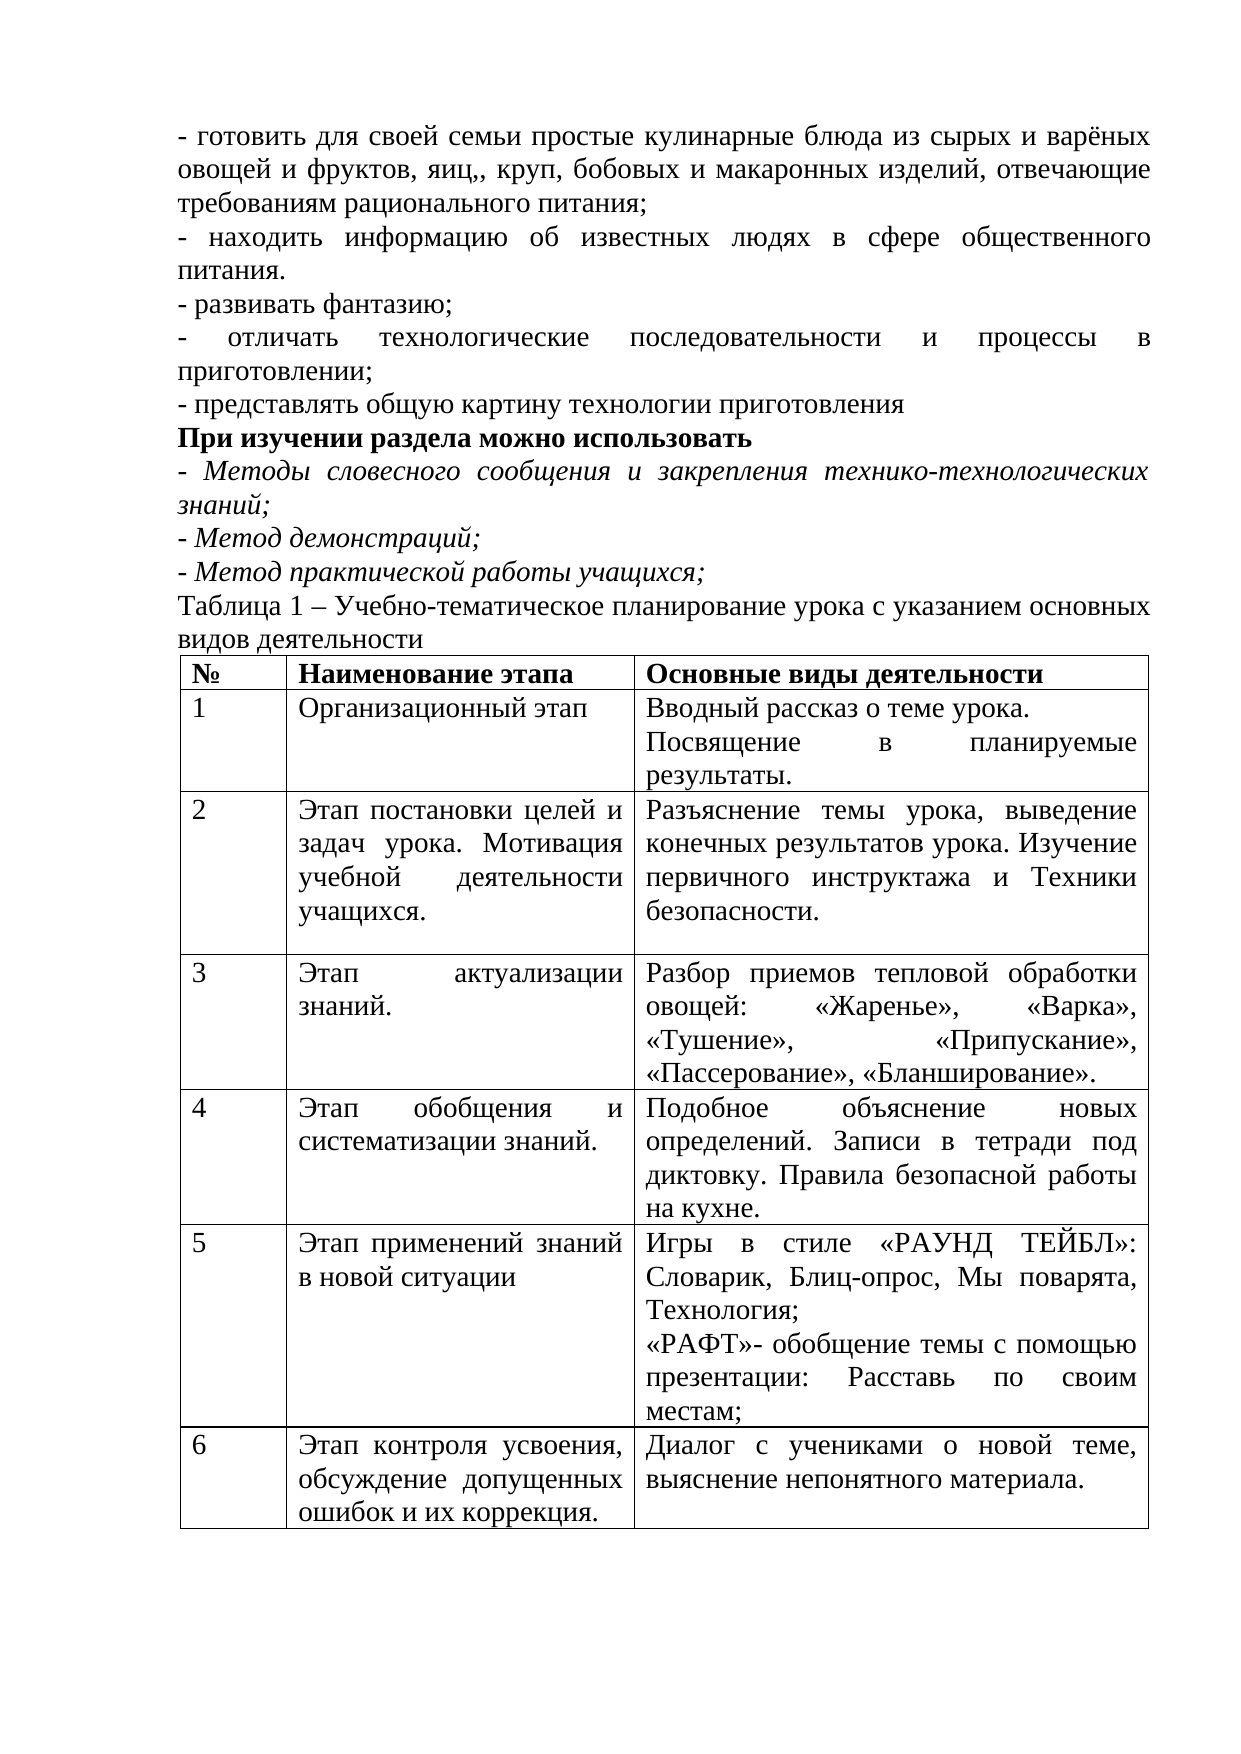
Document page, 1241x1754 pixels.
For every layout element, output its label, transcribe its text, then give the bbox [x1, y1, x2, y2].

table_header Основные виды деятельности [635, 656, 1148, 689]
text - находить информацию об известных людях в сфере общественного питания. [177, 219, 1152, 286]
text - Методы словесного сообщения и закрепления технико-технологических знаний; [177, 453, 1152, 521]
text При изучении раздела можно использовать [177, 420, 1152, 453]
text - отличать технологические последовательности и процессы в приготовлении; [177, 319, 1152, 386]
table_cell Этап актуализации знаний. [287, 955, 634, 1089]
table_cell Этап постановки целей и задач урока. Мотивация учебной деятельности учащихся. [287, 792, 634, 954]
table_cell 3 [181, 955, 286, 1089]
table_cell 6 [181, 1428, 286, 1528]
text - Метод практической работы учащихся; [177, 554, 1152, 588]
table_cell Организационный этап [287, 690, 634, 791]
table_cell Этап контроля усвоения, обсуждение допущенных ошибок и их коррекция. [287, 1428, 634, 1528]
text - готовить для своей семьи простые кулинарные блюда из сырых и варёных овощей и фруктов, яиц,, круп, бобовых и макаронных изделий, отвечающие требованиям рационального питания; [177, 118, 1152, 219]
table_cell Вводный рассказ о теме урока. Посвящение в планируемые результаты. [635, 690, 1148, 791]
table_cell Диалог с учениками о новой теме, выяснение непонятного материала. [635, 1428, 1148, 1528]
text - представлять общую картину технологии приготовления [177, 386, 1152, 420]
table_cell Этап применений знаний в новой ситуации [287, 1225, 634, 1426]
table_cell 2 [181, 792, 286, 954]
table_cell Этап обобщения и систематизации знаний. [287, 1090, 634, 1224]
table_cell 1 [181, 690, 286, 791]
table_cell Игры в стиле «РАУНД ТЕЙБЛ»: Словарик, Блиц-опрос, Мы поварята, Технология; «РАФТ»- обобщение темы с помощью презентации: Расставь по своим местам; [635, 1225, 1148, 1426]
text Таблица 1 – Учебно-тематическое планирование урока с указанием основных видов деятельности [177, 588, 1152, 655]
text - Метод демонстраций; [177, 521, 1152, 554]
table_header Наименование этапа [287, 656, 634, 689]
table_cell 4 [181, 1090, 286, 1224]
table_cell Разъяснение темы урока, выведение конечных результатов урока. Изучение первичного инструктажа и Техники безопасности. [635, 792, 1148, 954]
text - развивать фантазию; [177, 286, 1152, 319]
table_cell 5 [181, 1225, 286, 1426]
table_cell Подобное объяснение новых определений. Записи в тетради под диктовку. Правила безопасной работы на кухне. [635, 1090, 1148, 1224]
table_header № [181, 656, 286, 689]
table_cell Разбор приемов тепловой обработки овощей: «Жаренье», «Варка», «Тушение», «Припускание», «Пассерование», «Бланширование». [635, 955, 1148, 1089]
